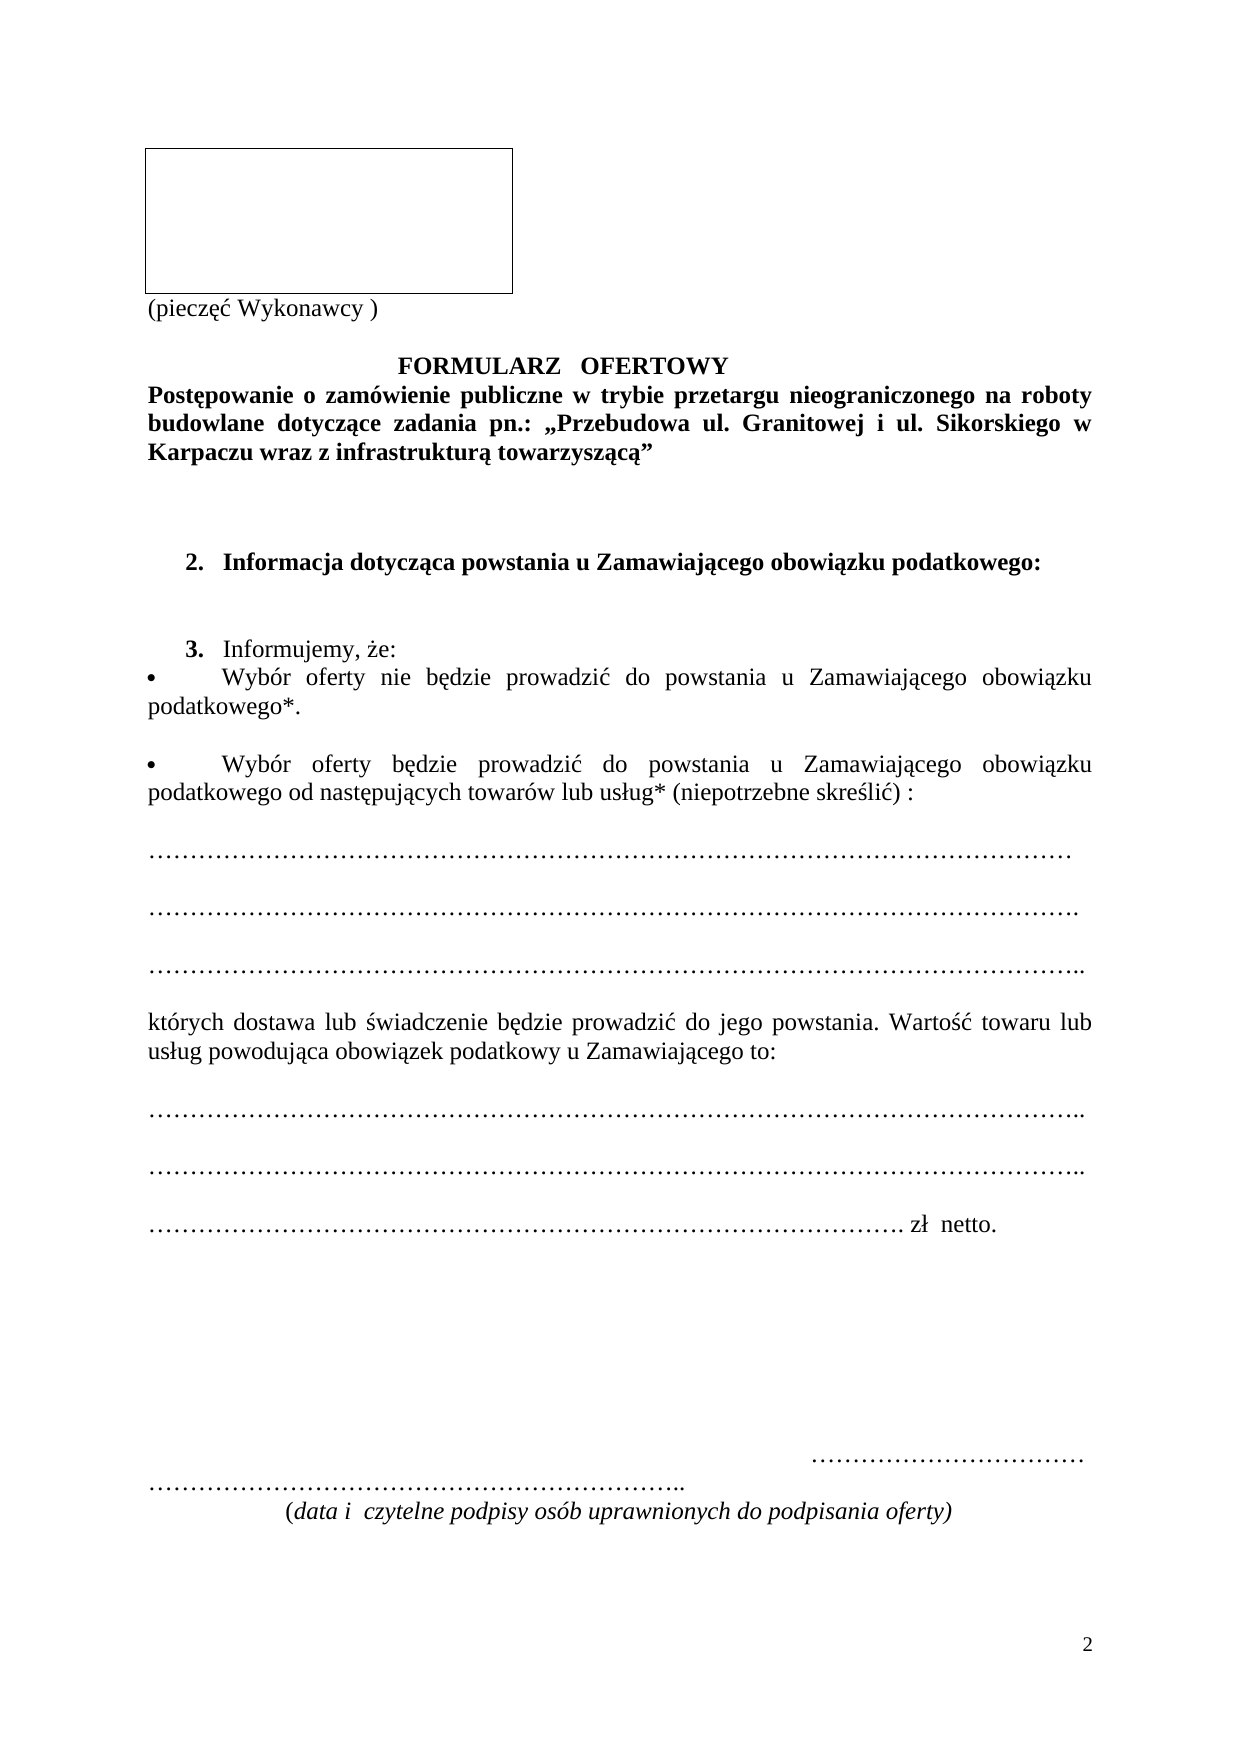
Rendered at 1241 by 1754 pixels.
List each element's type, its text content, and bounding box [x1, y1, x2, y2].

list Wybór oferty nie będzie prowadzić do powstania u Zamawiającego obowiązku podatkowego*. [148, 662, 1093, 720]
list …………………………………………………………………………………………………. [148, 892, 1093, 921]
list ………………………………………………………………………………………………….. [148, 1151, 1093, 1180]
list których dostawa lub świadczenie będzie prowadzić do jego powstania. Wartość towaru lub usług powodująca obowiązek podatkowy u Zamawiającego to: [148, 1007, 1093, 1065]
table_header [146, 149, 512, 292]
list ………………………………………………………………………………………………….. [148, 1094, 1093, 1122]
text (pieczęć Wykonawcy ) [148, 293, 1093, 322]
list ………………………………………………………………………………………………… [148, 835, 1093, 864]
text Postępowanie o zamówienie publiczne w trybie przetargu nieograniczonego na roboty budowlane dotyczące zadania pn.: „Przebudowa ul. Granitowej i ul. Sikorskiego w Karpaczu wraz z infrastrukturą towarzyszącą” [148, 380, 1093, 466]
list Wybór oferty będzie prowadzić do powstania u Zamawiającego obowiązku podatkowego od następujących towarów lub usług* (niepotrzebne skreślić) : [148, 749, 1093, 806]
list ………………………………………………………………………………. zł netto. [148, 1209, 1093, 1237]
list ………………………………………………………………………………………………….. [148, 950, 1093, 979]
list Informacja dotycząca powstania u Zamawiającego obowiązku podatkowego: [185, 547, 1093, 576]
list (data i czytelne podpisy osób uprawnionych do podpisania oferty) [148, 1496, 1093, 1525]
list Informujemy, że: [185, 634, 1093, 662]
text FORMULARZ OFERTOWY [148, 351, 1093, 380]
list …………………………………………………………………………………….. [148, 1439, 1093, 1496]
